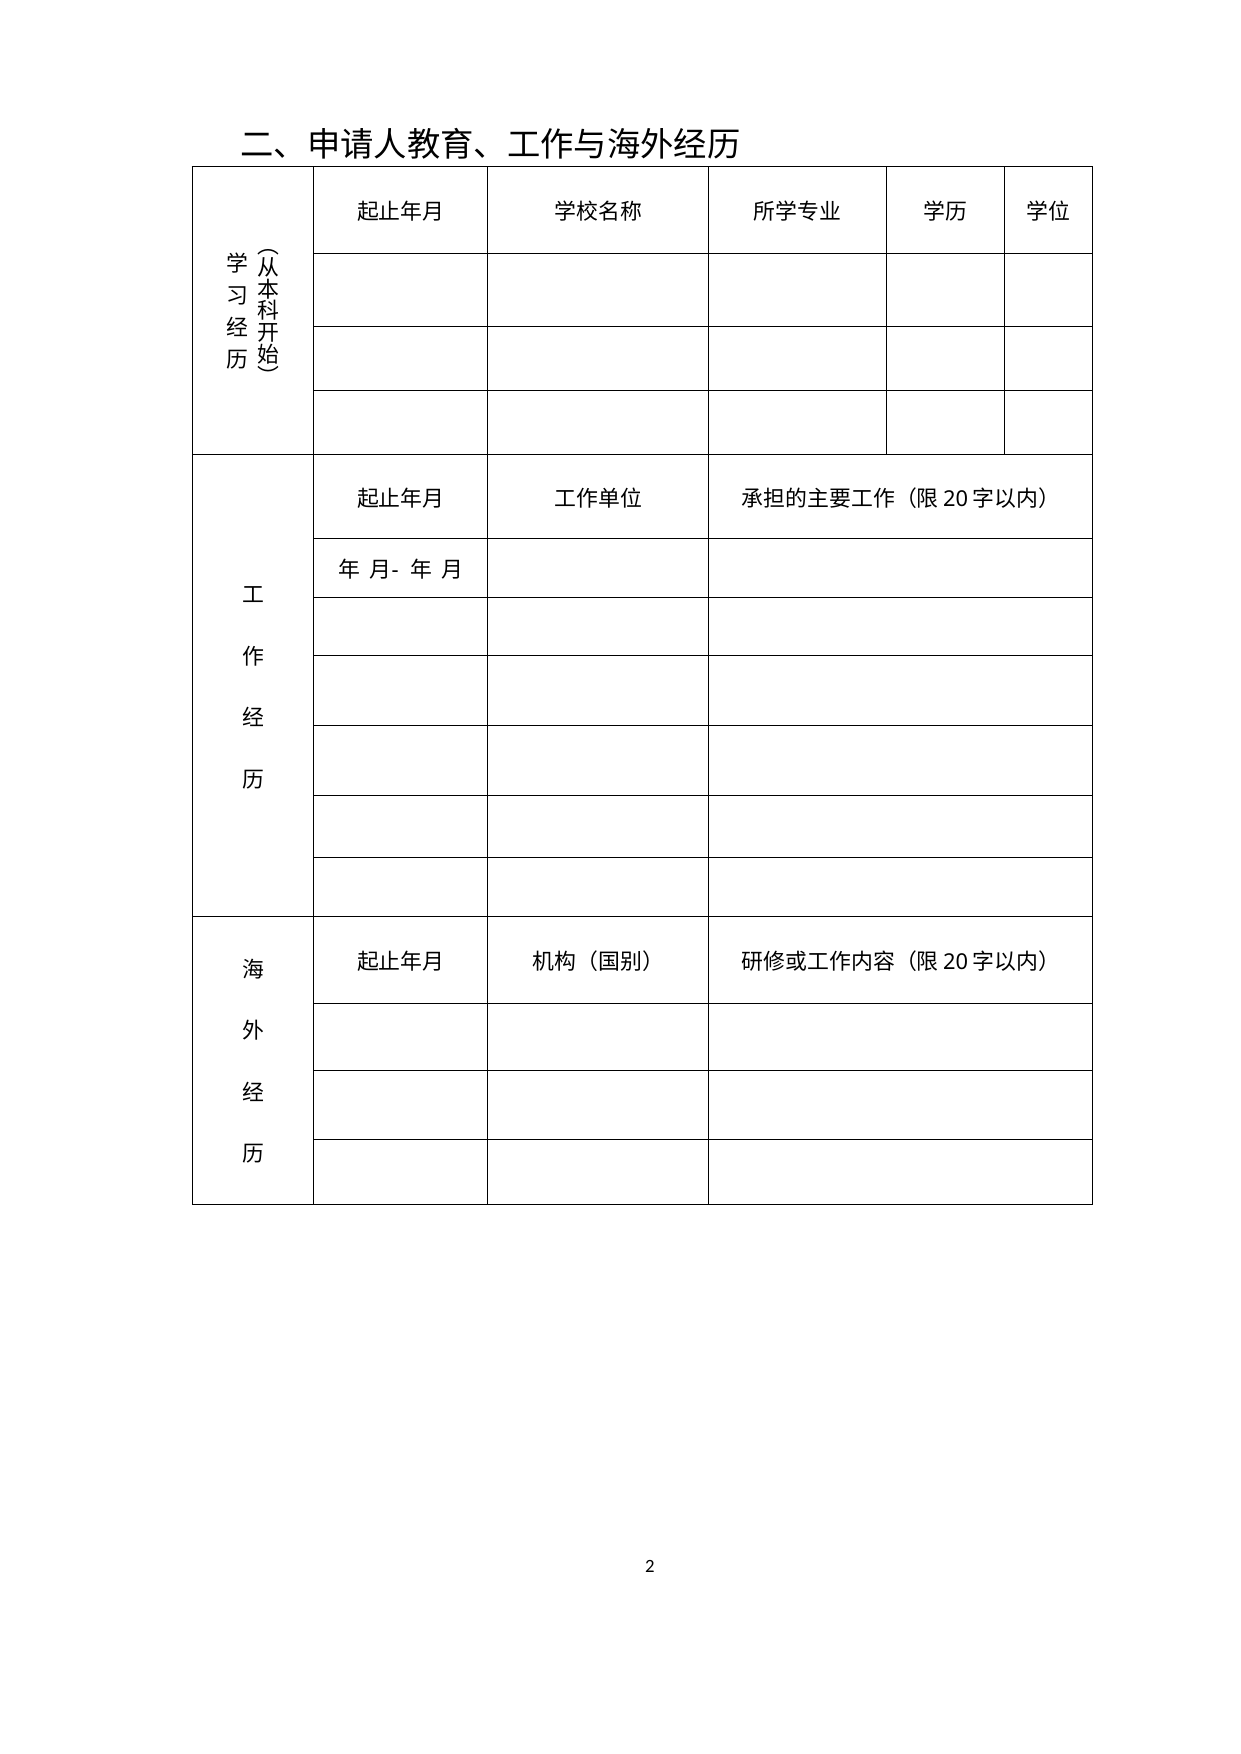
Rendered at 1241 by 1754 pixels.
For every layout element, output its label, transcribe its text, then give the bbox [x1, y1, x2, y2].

table_cell [709, 1004, 1092, 1070]
table_cell 机构（国别） [488, 917, 708, 1003]
table_cell [887, 254, 1004, 326]
table_cell [709, 858, 1092, 916]
table_cell [488, 254, 708, 326]
table_header （从本科开始） 学 习 经 历 [193, 167, 313, 454]
table_cell [488, 391, 708, 454]
table_cell [709, 391, 886, 454]
table_cell [314, 796, 487, 857]
table_cell [314, 1140, 487, 1203]
table_cell [488, 1071, 708, 1139]
table_cell 年 月- 年 月 [314, 539, 487, 597]
text 二、申请人教育、工作与海外经历 [207, 118, 1092, 166]
table_cell [488, 1004, 708, 1070]
table_cell [1005, 327, 1092, 390]
table_cell [709, 539, 1092, 597]
table_cell [488, 858, 708, 916]
table_cell [709, 796, 1092, 857]
table_cell [314, 656, 487, 725]
table_cell [314, 598, 487, 655]
table_cell [488, 598, 708, 655]
table_header 学历 [887, 167, 1004, 253]
table_cell [488, 726, 708, 795]
table_header 所学专业 [709, 167, 886, 253]
table_cell 海 外 经 历 [193, 917, 313, 1203]
table_cell [488, 327, 708, 390]
table_cell [488, 656, 708, 725]
table_cell [314, 327, 487, 390]
table_cell [314, 391, 487, 454]
table_cell [314, 858, 487, 916]
table_cell [709, 656, 1092, 725]
table_cell [709, 1140, 1092, 1203]
table_cell [709, 254, 886, 326]
table_header 学位 [1005, 167, 1092, 253]
table_cell [887, 327, 1004, 390]
table_cell [1005, 254, 1092, 326]
table_cell 研修或工作内容（限20字以内） [709, 917, 1092, 1003]
table_cell 工作单位 [488, 455, 708, 538]
table_cell [1005, 391, 1092, 454]
table_header 起止年月 [314, 167, 487, 253]
table_cell 起止年月 [314, 917, 487, 1003]
table_cell [709, 598, 1092, 655]
table_cell 工 作 经 历 [193, 455, 313, 916]
table_cell [709, 726, 1092, 795]
table_cell [314, 254, 487, 326]
table_header 学校名称 [488, 167, 708, 253]
table_cell [314, 1071, 487, 1139]
table_cell [488, 1140, 708, 1203]
table_cell 起止年月 [314, 455, 487, 538]
table_cell [887, 391, 1004, 454]
table_cell [488, 539, 708, 597]
table_cell [709, 1071, 1092, 1139]
table_cell [709, 327, 886, 390]
table_cell [314, 1004, 487, 1070]
table_cell [488, 796, 708, 857]
table_cell 承担的主要工作（限20字以内） [709, 455, 1092, 538]
table_cell [314, 726, 487, 795]
